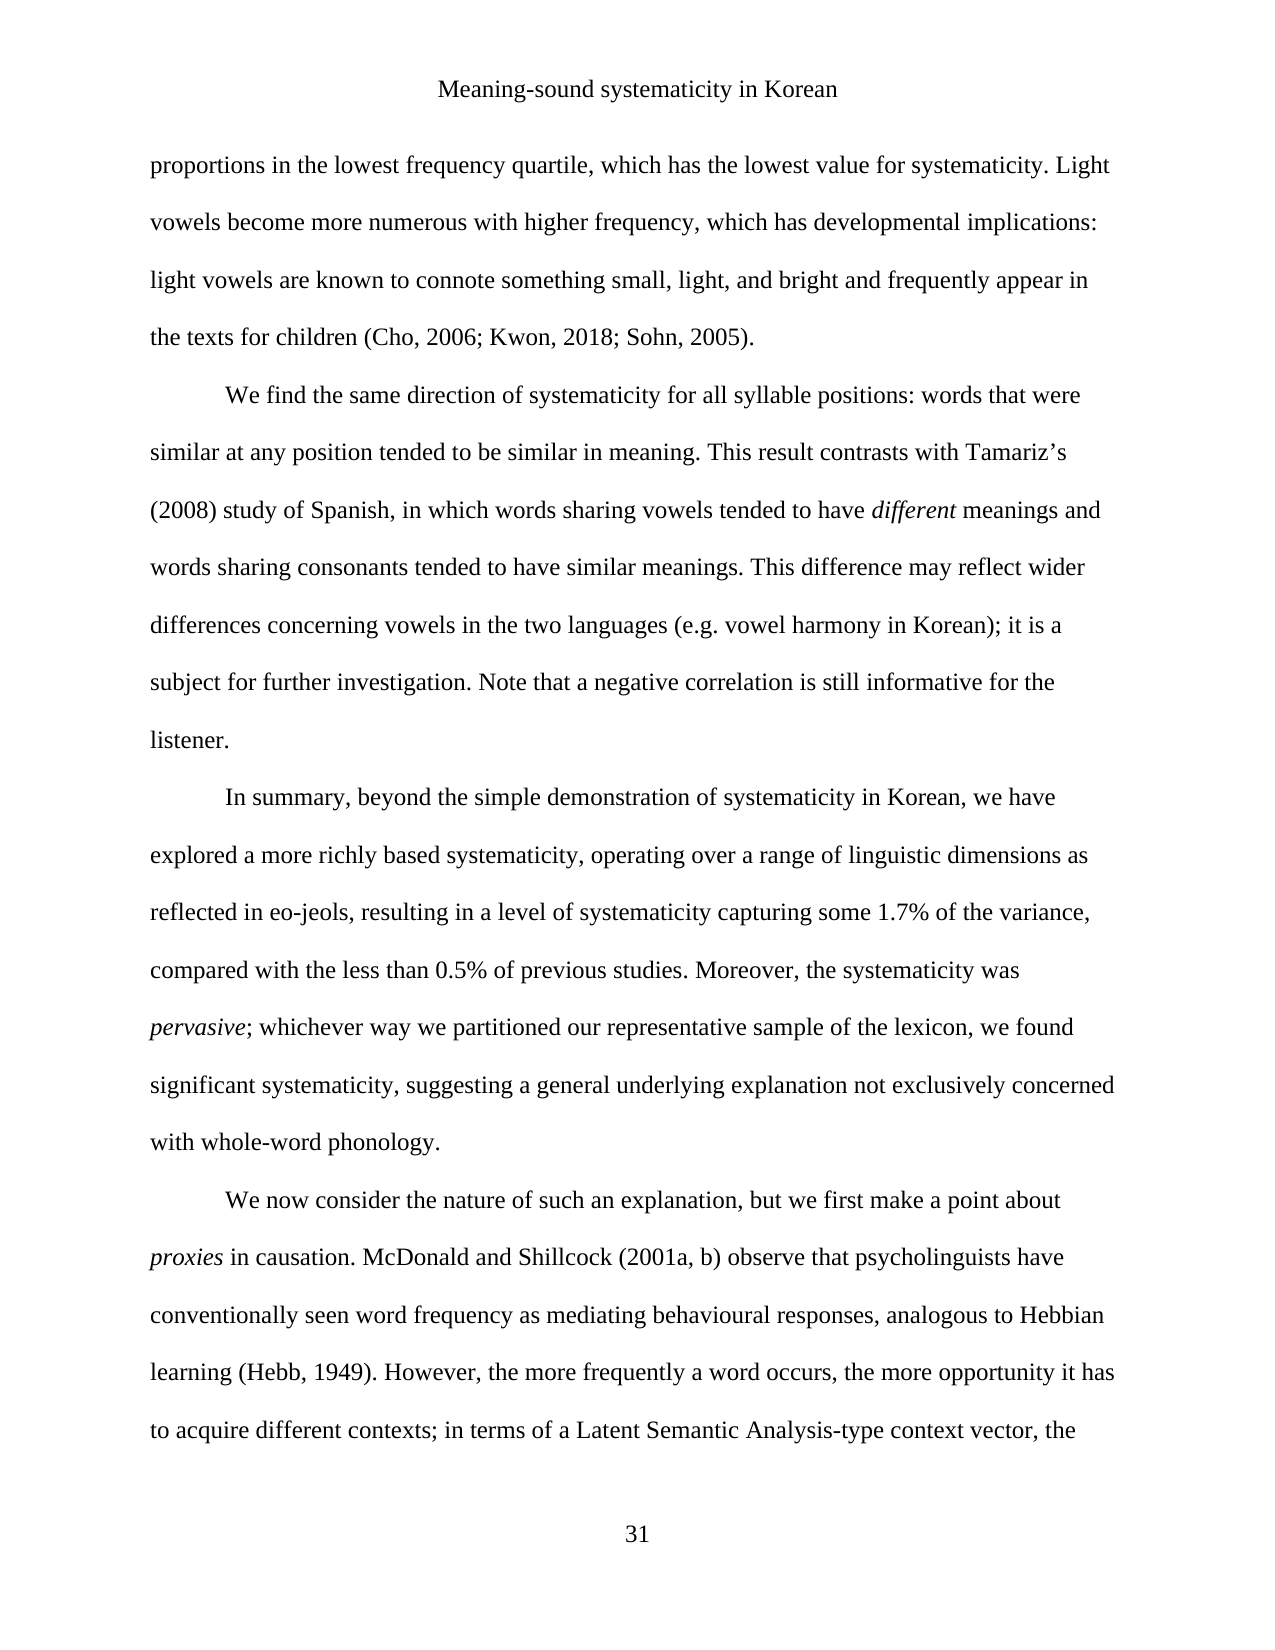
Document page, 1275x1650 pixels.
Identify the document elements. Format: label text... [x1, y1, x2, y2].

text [150, 1185, 1125, 1444]
text We find the same direction of systematicity for all syllable positions: words that were similar at any position tended to be similar in meaning. This result contrasts with Tamariz’s (2008) study of Spanish, in which words sharing vowels tended to have different meanings and words sharing consonants tended to have similar meanings. This difference may reflect wider differences concerning vowels in the two languages (e.g. vowel harmony in Korean); it is a subject for further investigation. Note that a negative correlation is still informative for the listener. [150, 380, 1125, 754]
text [150, 150, 1125, 351]
text In summary, beyond the simple demonstration of systematicity in Korean, we have explored a more richly based systematicity, operating over a range of linguistic dimensions as reflected in eo-jeols, resulting in a level of systematicity capturing some 1.7% of the variance, compared with the less than 0.5% of previous studies. Moreover, the systematicity was pervasive; whichever way we partitioned our representative sample of the lexicon, we found significant systematicity, suggesting a general underlying explanation not exclusively concerned with whole-word phonology. [150, 782, 1125, 1156]
